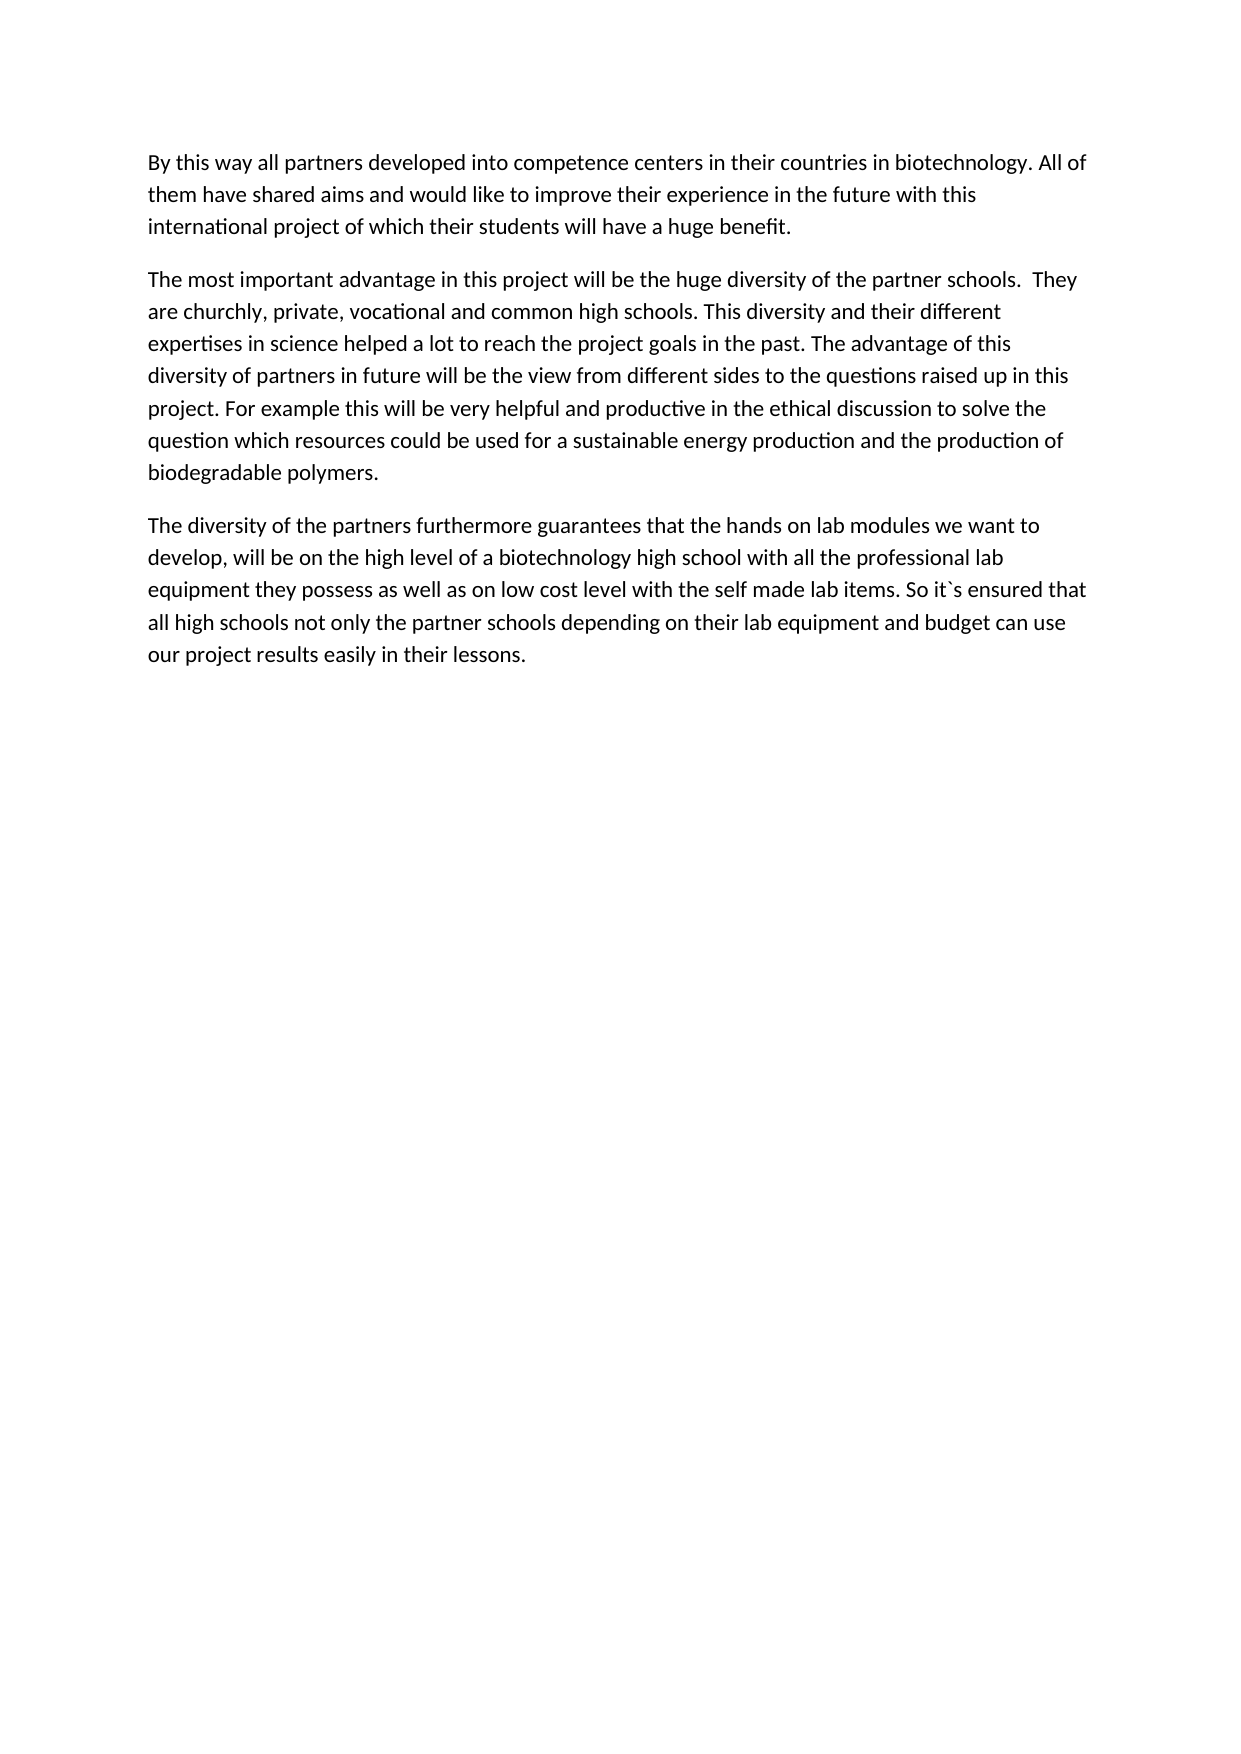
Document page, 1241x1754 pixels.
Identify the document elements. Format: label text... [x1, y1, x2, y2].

text The most important advantage in this project will be the huge diversity of the partner schools. They are churchly, private, vocational and common high schools. This diversity and their different expertises in science helped a lot to reach the project goals in the past. The advantage of this diversity of partners in future will be the view from different sides to the questions raised up in this project. For example this will be very helpful and productive in the ethical discussion to solve the question which resources could be used for a sustainable energy production and the production of biodegradable polymers. [148, 265, 1093, 486]
text By this way all partners developed into competence centers in their countries in biotechnology. All of them have shared aims and would like to improve their experience in the future with this international project of which their students will have a huge benefit. [148, 148, 1093, 240]
text The diversity of the partners furthermore guarantees that the hands on lab modules we want to develop, will be on the high level of a biotechnology high school with all the professional lab equipment they possess as well as on low cost level with the self made lab items. So it`s ensured that all high schools not only the partner schools depending on their lab equipment and budget can use our project results easily in their lessons. [148, 511, 1093, 668]
